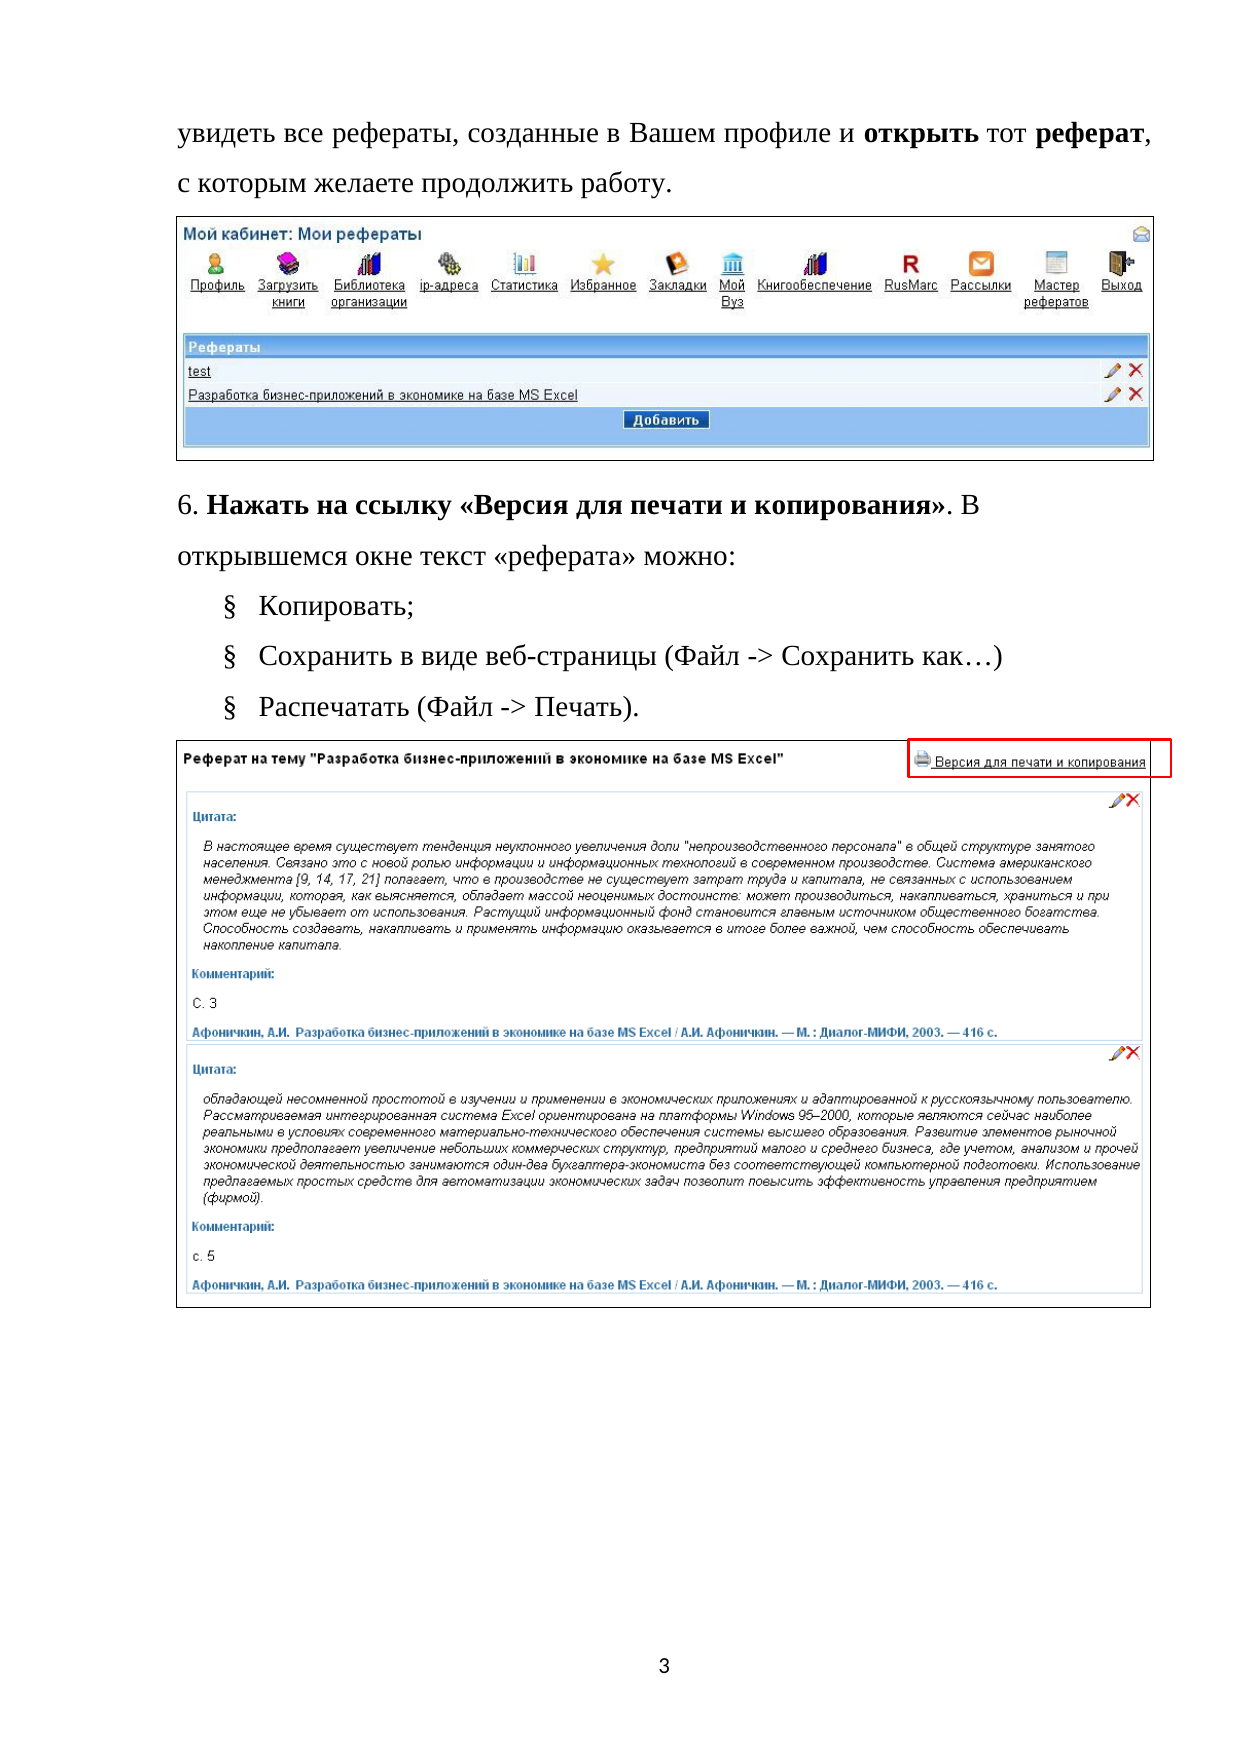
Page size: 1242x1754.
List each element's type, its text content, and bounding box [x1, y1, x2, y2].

text § Сохранить в виде веб-страницы (Файл -> Сохранить как…) [222, 638, 1167, 672]
text § Распечатать (Файл -> Печать). [222, 689, 1167, 723]
text с которым желаете продолжить работу. [177, 165, 1167, 199]
picture [910, 741, 1150, 776]
picture [177, 217, 1153, 460]
text открывшемся окне текст «реферата» можно: [177, 538, 1167, 572]
picture [177, 741, 1150, 1307]
text 6. Нажать на ссылку «Версия для печати и копирования». В [177, 487, 1167, 521]
text § Копировать; [222, 588, 1167, 622]
text увидеть все рефераты, созданные в Вашем профиле и открыть тот реферат, [177, 115, 1167, 148]
